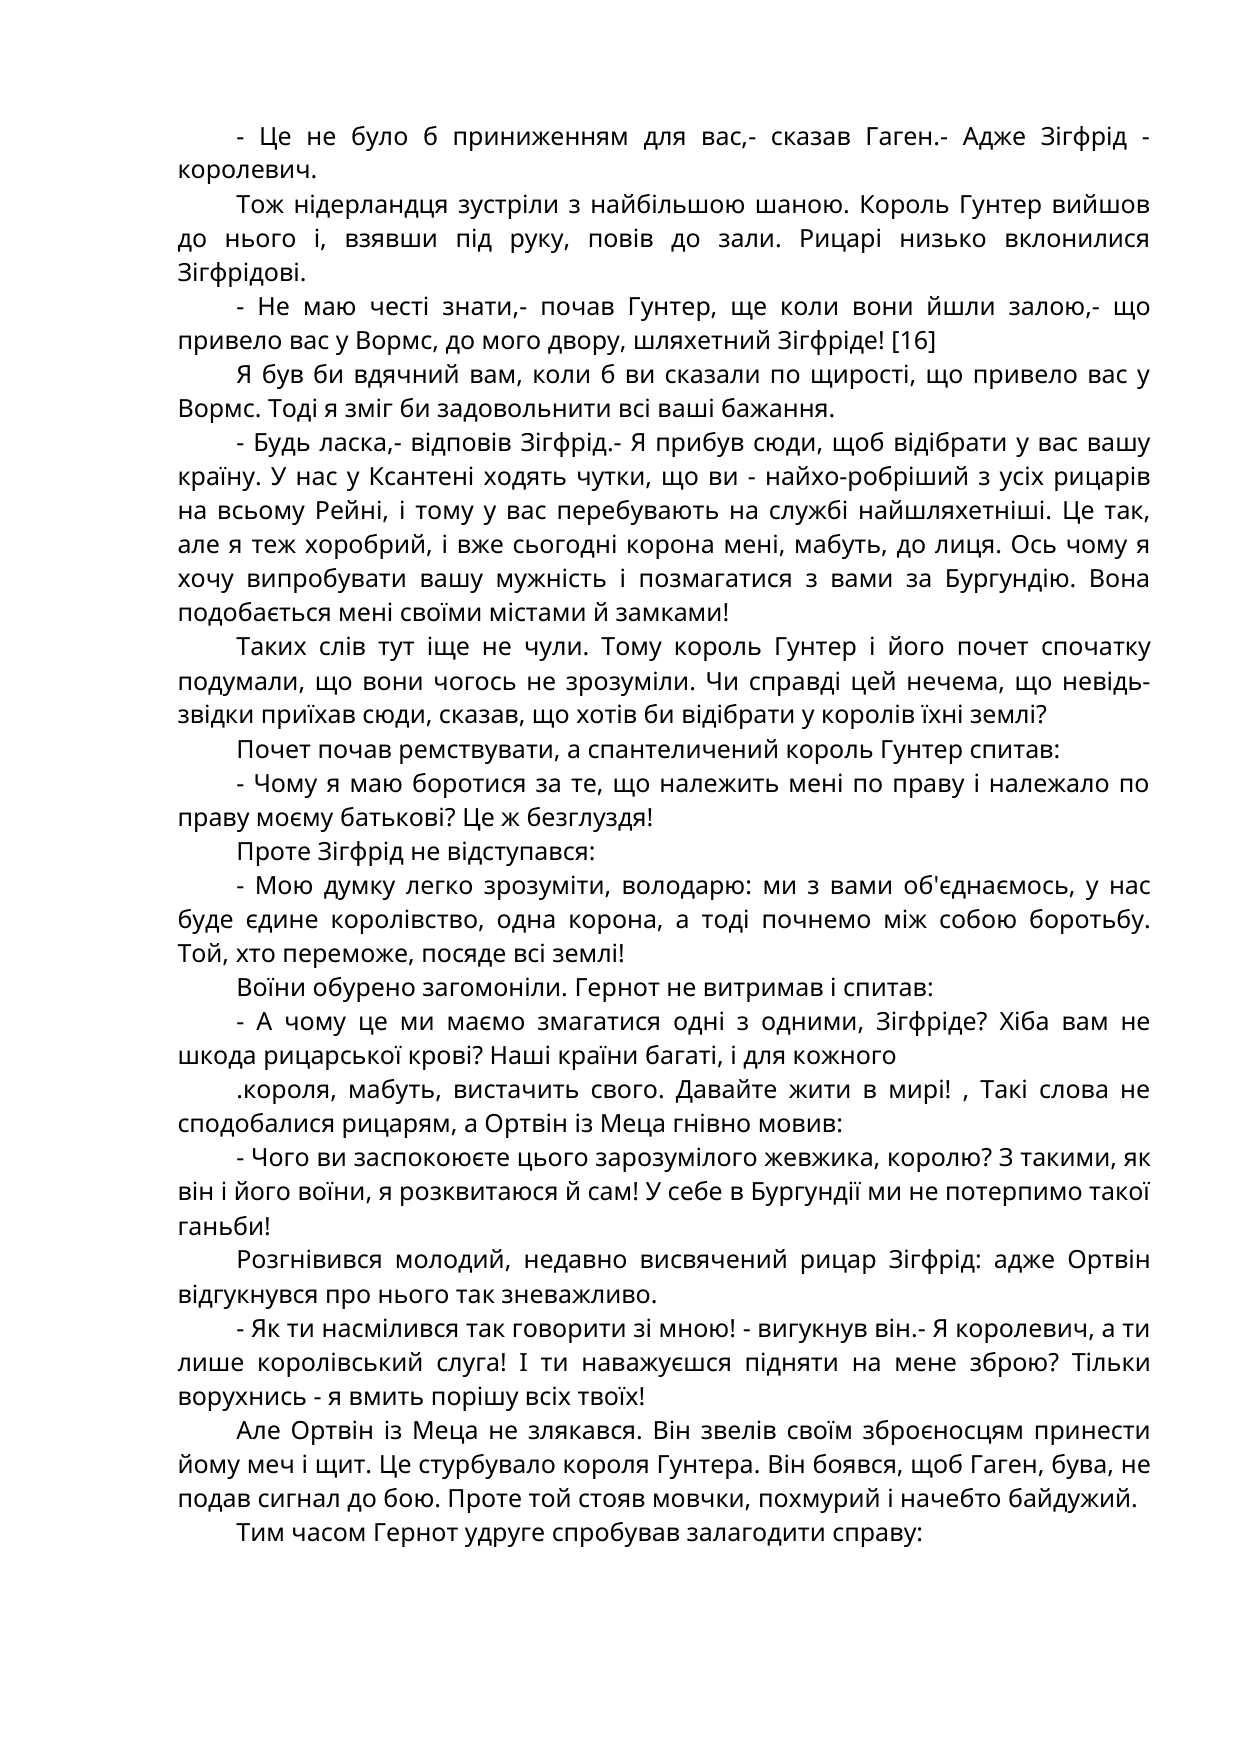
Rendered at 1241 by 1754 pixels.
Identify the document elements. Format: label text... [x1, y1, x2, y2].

text - Не маю честі знати,- почав Гунтер, ще коли вони йшли залою,- що привело вас у Вормс, до мого двору, шляхетний Зігфріде! [16] [177, 288, 1152, 357]
text - Мою думку легко зрозуміти, володарю: ми з вами об'єднаємось, у нас буде єдине королівство, одна корона, а тоді почнемо між собою боротьбу. Той, хто переможе, посяде всі землі! [177, 867, 1152, 970]
text Тож нідерландця зустріли з найбільшою шаною. Король Гунтер вийшов до нього і, взявши під руку, повів до зали. Рицарі низько вклонилися Зігфрідові. [177, 186, 1152, 288]
text - Чому я маю боротися за те, що належить мені по праву і належало по праву моєму батькові? Це ж безглуздя! [177, 765, 1152, 833]
text Таких слів тут іще не чули. Тому король Гунтер і його почет спочатку подумали, що вони чогось не зрозуміли. Чи справді цей нечема, що невідь-звідки приїхав сюди, сказав, що хотів би відібрати у королів їхні землі? [177, 629, 1152, 731]
text - Це не було б приниженням для вас,- сказав Гаген.- Адже Зігфрід - королевич. [177, 118, 1152, 186]
text - Як ти насмілився так говорити зі мною! - вигукнув він.- Я королевич, а ти лише королівський слуга! І ти наважуєшся підняти на мене зброю? Тільки ворухнись - я вмить порішу всіх твоїх! [177, 1310, 1152, 1412]
text Почет почав ремствувати, а спантеличений король Гунтер спитав: [177, 731, 1152, 765]
text Проте Зігфрід не відступався: [177, 833, 1152, 867]
text Воїни обурено загомоніли. Гернот не витримав і спитав: [177, 970, 1152, 1004]
text Розгнівився молодий, недавно висвячений рицар Зігфрід: адже Ортвін відгукнувся про нього так зневажливо. [177, 1242, 1152, 1310]
text - Будь ласка,- відповів Зігфрід.- Я прибув сюди, щоб відібрати у вас вашу країну. У нас у Ксантені ходять чутки, що ви - найхо-робріший з усіх рицарів на всьому Рейні, і тому у вас перебувають на службі найшляхетніші. Це так, але я теж хоробрий, і вже сьогодні корона мені, мабуть, до лиця. Ось чому я хочу випробувати вашу мужність і позмагатися з вами за Бургундію. Вона подобається мені своїми містами й замками! [177, 425, 1152, 629]
text Але Ортвін із Меца не злякався. Він звелів своїм зброєносцям принести йому меч і щит. Це стурбувало короля Гунтера. Він боявся, щоб Гаген, бува, не подав сигнал до бою. Проте той стояв мовчки, похмурий і начебто байдужий. [177, 1412, 1152, 1515]
text - Чого ви заспокоюєте цього зарозумілого жевжика, королю? З такими, як він і його воїни, я розквитаюся й сам! У себе в Бургундії ми не потерпимо такої ганьби! [177, 1140, 1152, 1242]
text .короля, мабуть, вистачить свого. Давайте жити в мирі! , Такі слова не сподобалися рицарям, а Ортвін із Меца гнівно мовив: [177, 1072, 1152, 1140]
text Тим часом Гернот удруге спробував залагодити справу: [177, 1515, 1152, 1549]
text - А чому це ми маємо змагатися одні з одними, Зігфріде? Хіба вам не шкода рицарської крові? Наші країни багаті, і для кожного [177, 1004, 1152, 1072]
text Я був би вдячний вам, коли б ви сказали по щирості, що привело вас у Вормс. Тоді я зміг би задовольнити всі ваші бажання. [177, 357, 1152, 425]
